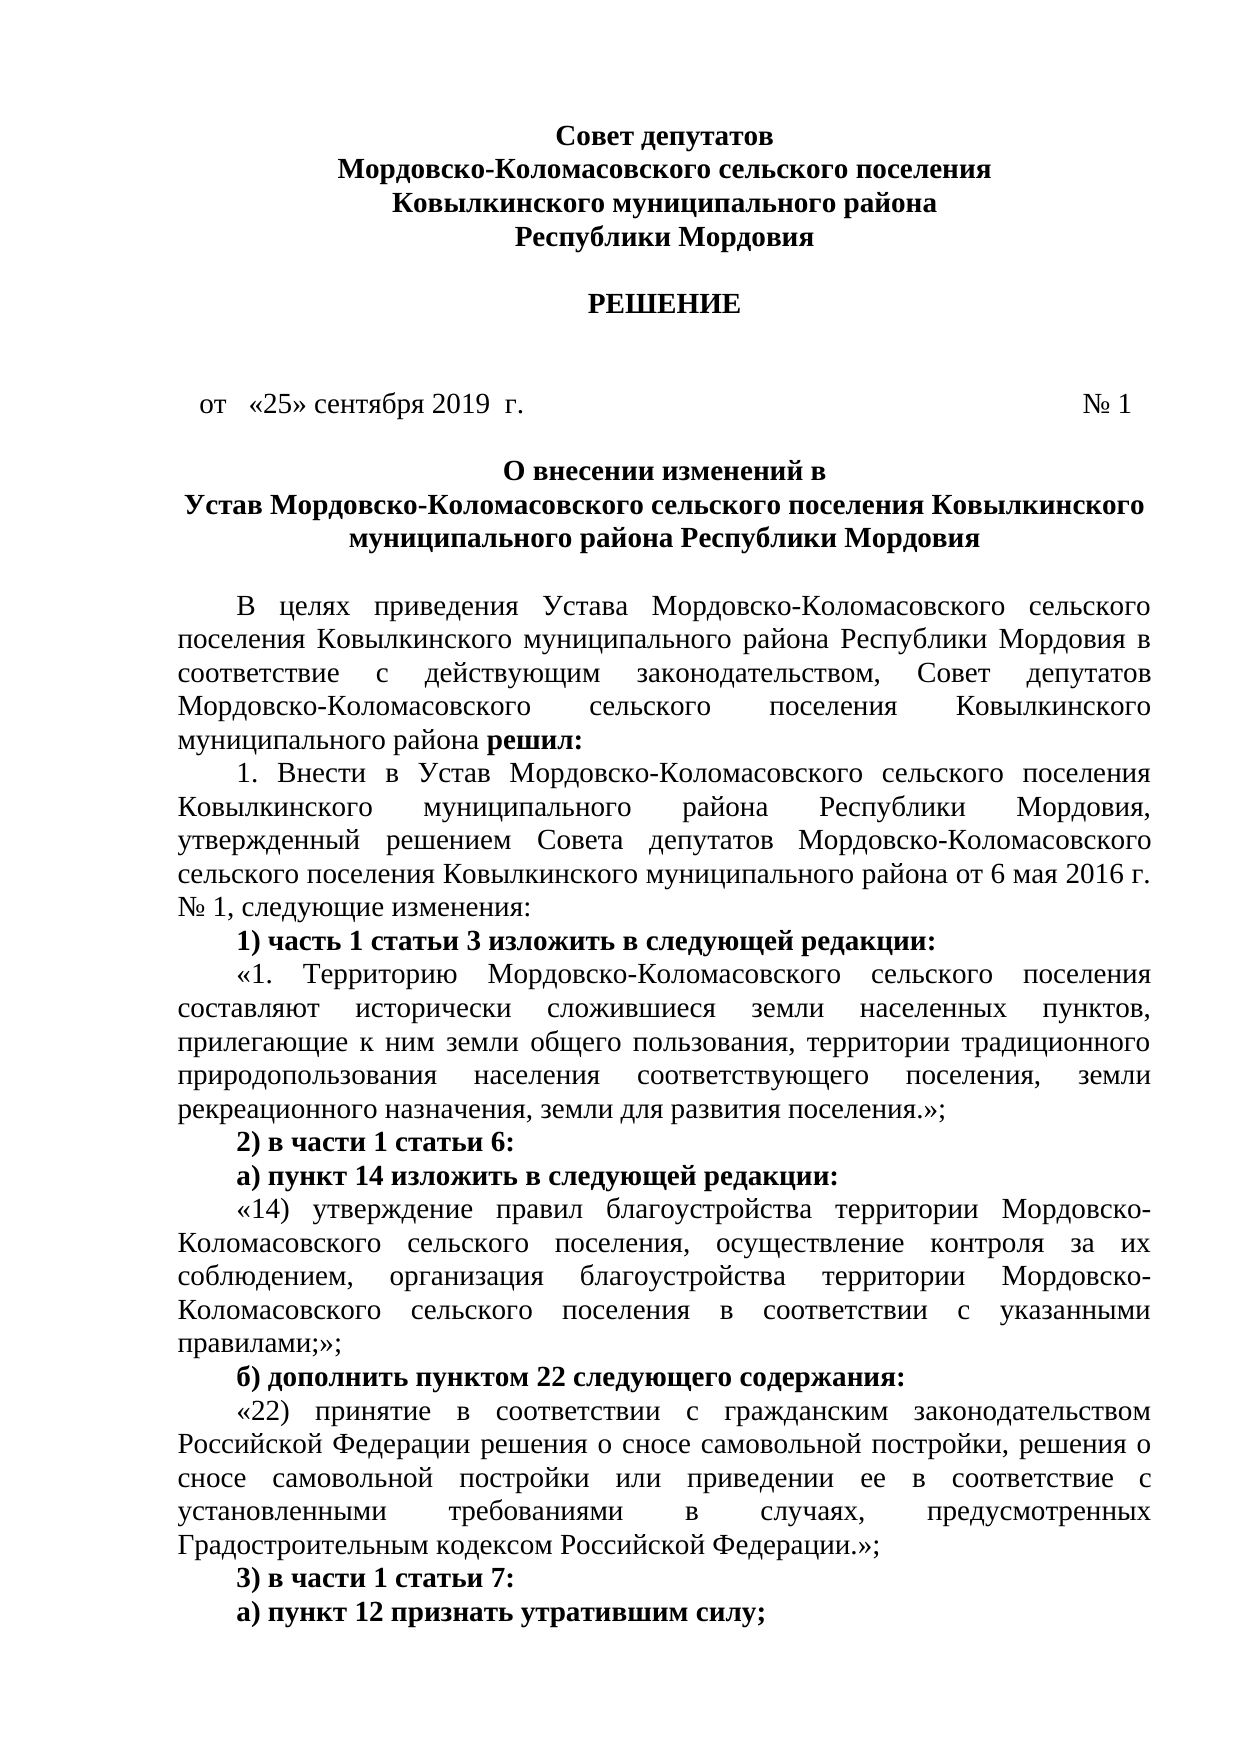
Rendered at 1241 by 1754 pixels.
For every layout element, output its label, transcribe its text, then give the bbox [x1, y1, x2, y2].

text О внесении изменений в [177, 453, 1152, 487]
text 2) в части 1 статьи 6: [177, 1124, 1152, 1158]
text РЕШЕНИЕ [177, 286, 1152, 319]
text 1) часть 1 статьи 3 изложить в следующей редакции: [177, 923, 1152, 957]
text Устав Мордовско-Коломасовского сельского поселения Ковылкинского муниципального района Республики Мордовия [177, 487, 1152, 554]
text б) дополнить пунктом 22 следующего содержания: [177, 1359, 1152, 1393]
text Республики Мордовия [177, 219, 1152, 252]
text Ковылкинского муниципального района [177, 185, 1152, 219]
text а) пункт 14 изложить в следующей редакции: [177, 1158, 1152, 1191]
text «1. Территорию Мордовско-Коломасовского сельского поселения составляют исторически сложившиеся земли населенных пунктов, прилегающие к ним земли общего пользования, территории традиционного природопользования населения соответствующего поселения, земли рекреационного назначения, земли для развития поселения.»; [177, 957, 1152, 1124]
text а) пункт 12 признать утратившим силу; [177, 1594, 1152, 1627]
text от «25» сентября 2019 г. № 1 [177, 386, 1152, 420]
text 1. Внести в Устав Мордовско-Коломасовского сельского поселения Ковылкинского муниципального района Республики Мордовия, утвержденный решением Совета депутатов Мордовско-Коломасовского сельского поселения Ковылкинского муниципального района от 6 мая 2016 г. № 1, следующие изменения: [177, 755, 1152, 923]
text «22) принятие в соответствии с гражданским законодательством Российской Федерации решения о сносе самовольной постройки, решения о сносе самовольной постройки или приведении ее в соответствие с установленными требованиями в случаях, предусмотренных Градостроительным кодексом Российской Федерации.»; [177, 1393, 1152, 1560]
text Мордовско-Коломасовского сельского поселения [177, 152, 1152, 185]
text 3) в части 1 статьи 7: [177, 1560, 1152, 1594]
text «14) утверждение правил благоустройства территории Мордовско-Коломасовского сельского поселения, осуществление контроля за их соблюдением, организация благоустройства территории Мордовско-Коломасовского сельского поселения в соответствии с указанными правилами;»; [177, 1191, 1152, 1359]
text Совет депутатов [177, 118, 1152, 152]
text В целях приведения Устава Мордовско-Коломасовского сельского поселения Ковылкинского муниципального района Республики Мордовия в соответствие с действующим законодательством, Совет депутатов Мордовско-Коломасовского сельского поселения Ковылкинского муниципального района решил: [177, 588, 1152, 755]
